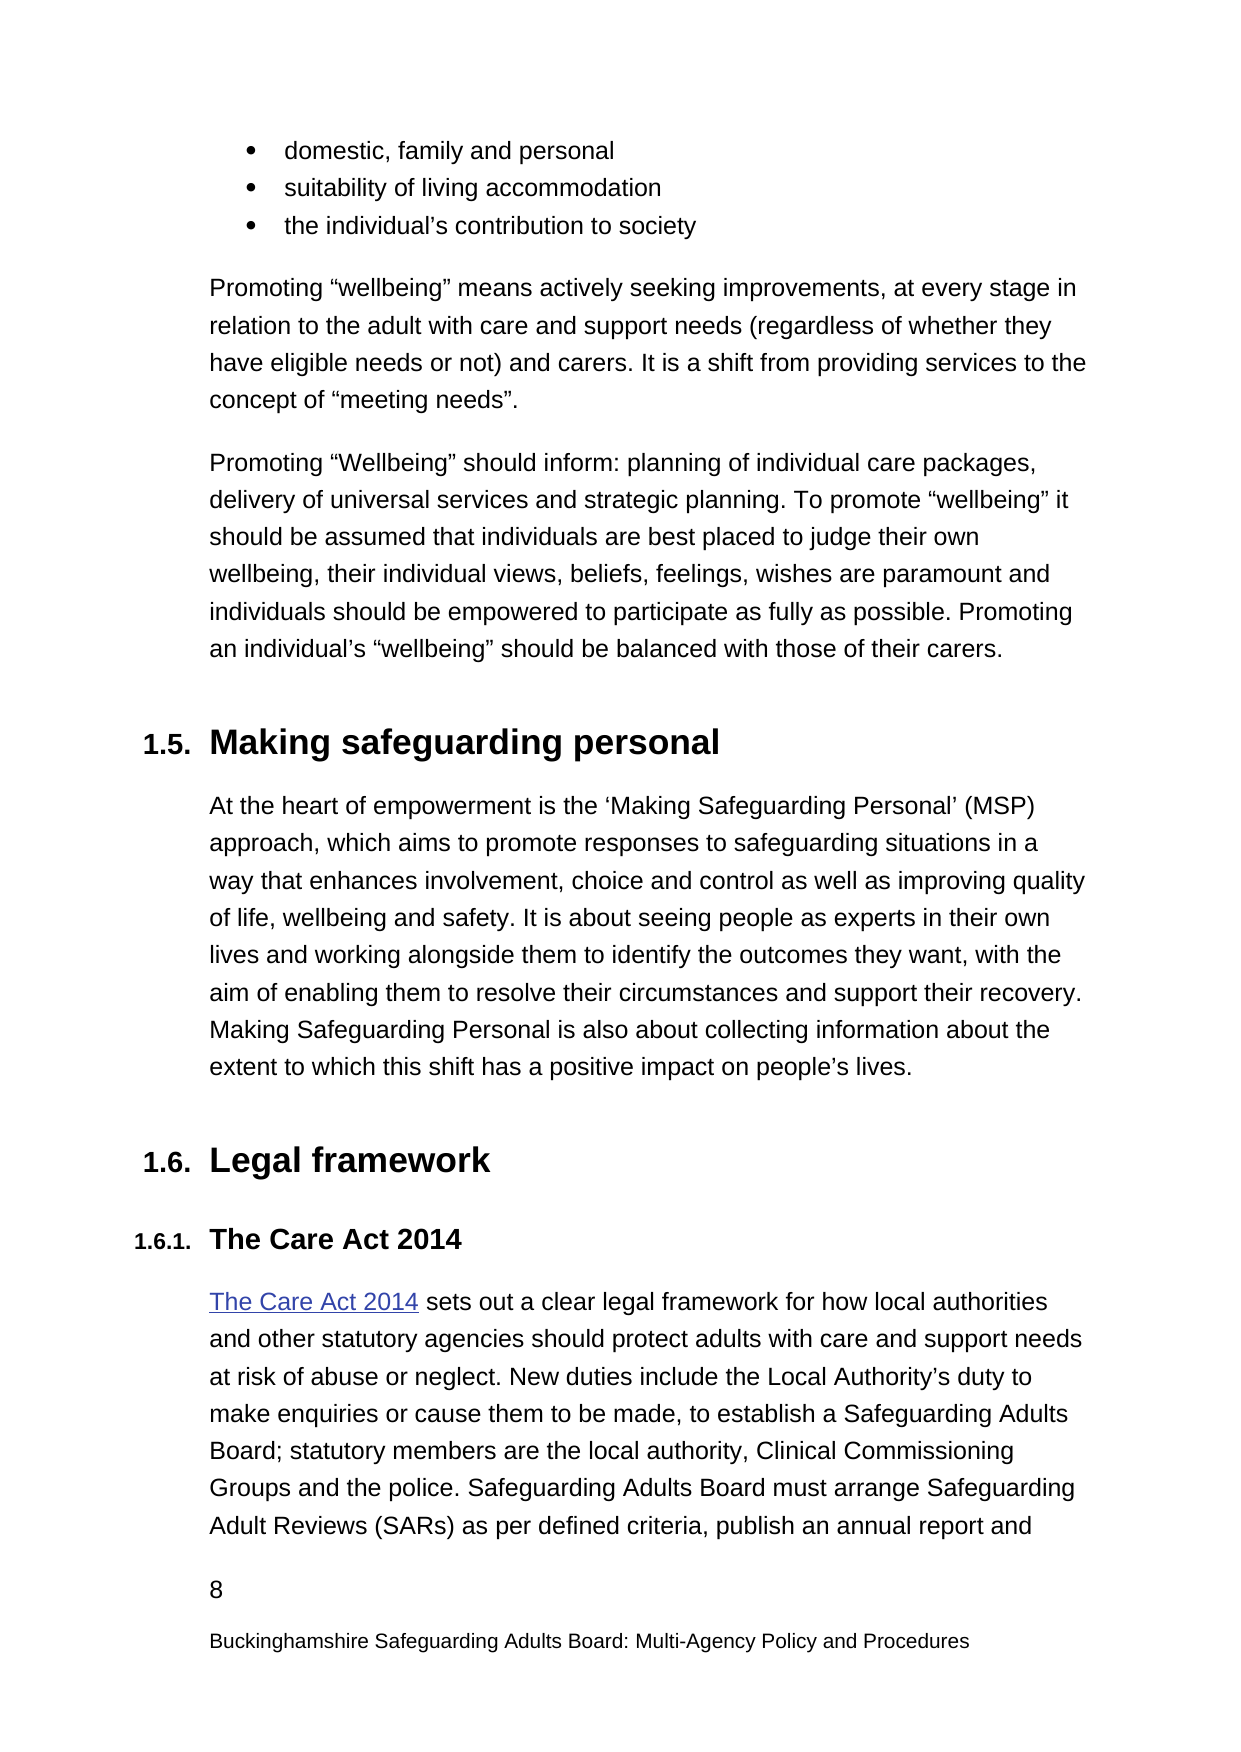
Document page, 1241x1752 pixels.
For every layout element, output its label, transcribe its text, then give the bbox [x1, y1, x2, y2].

list domestic, family and personal [247, 136, 1090, 165]
text At the heart of empowerment is the ‘Making Safeguarding Personal’ (MSP) approach, which aims to promote responses to safeguarding situations in a way that enhances involvement, choice and control as well as improving quality of life, wellbeing and safety. It is about seeing people as experts in their own lives and working alongside them to identify the outcomes they want, with the aim of enabling them to resolve their circumstances and support their recovery. Making Safeguarding Personal is also about collecting information about the extent to which this shift has a positive impact on people’s lives. [209, 791, 1090, 1081]
text Promoting “Wellbeing” should inform: planning of individual care packages, delivery of universal services and strategic planning. To promote “wellbeing” it should be assumed that individuals are best placed to judge their own wellbeing, their individual views, beliefs, feelings, wishes are paramount and individuals should be empowered to participate as fully as possible. Promoting an individual’s “wellbeing” should be balanced with those of their carers. [209, 447, 1090, 663]
list suitability of living accommodation [247, 173, 1090, 202]
subtitle Making safeguarding personal [191, 721, 1090, 762]
subtitle Legal framework [191, 1139, 1090, 1180]
text Promoting “wellbeing” means actively seeking improvements, at every stage in relation to the adult with care and support needs (regardless of whether they have eligible needs or not) and carers. It is a shift from providing services to the concept of “meeting needs”. [209, 273, 1090, 414]
subtitle The Care Act 2014 [191, 1222, 1090, 1255]
list the individual’s contribution to society [247, 211, 1090, 240]
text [209, 1287, 1090, 1539]
